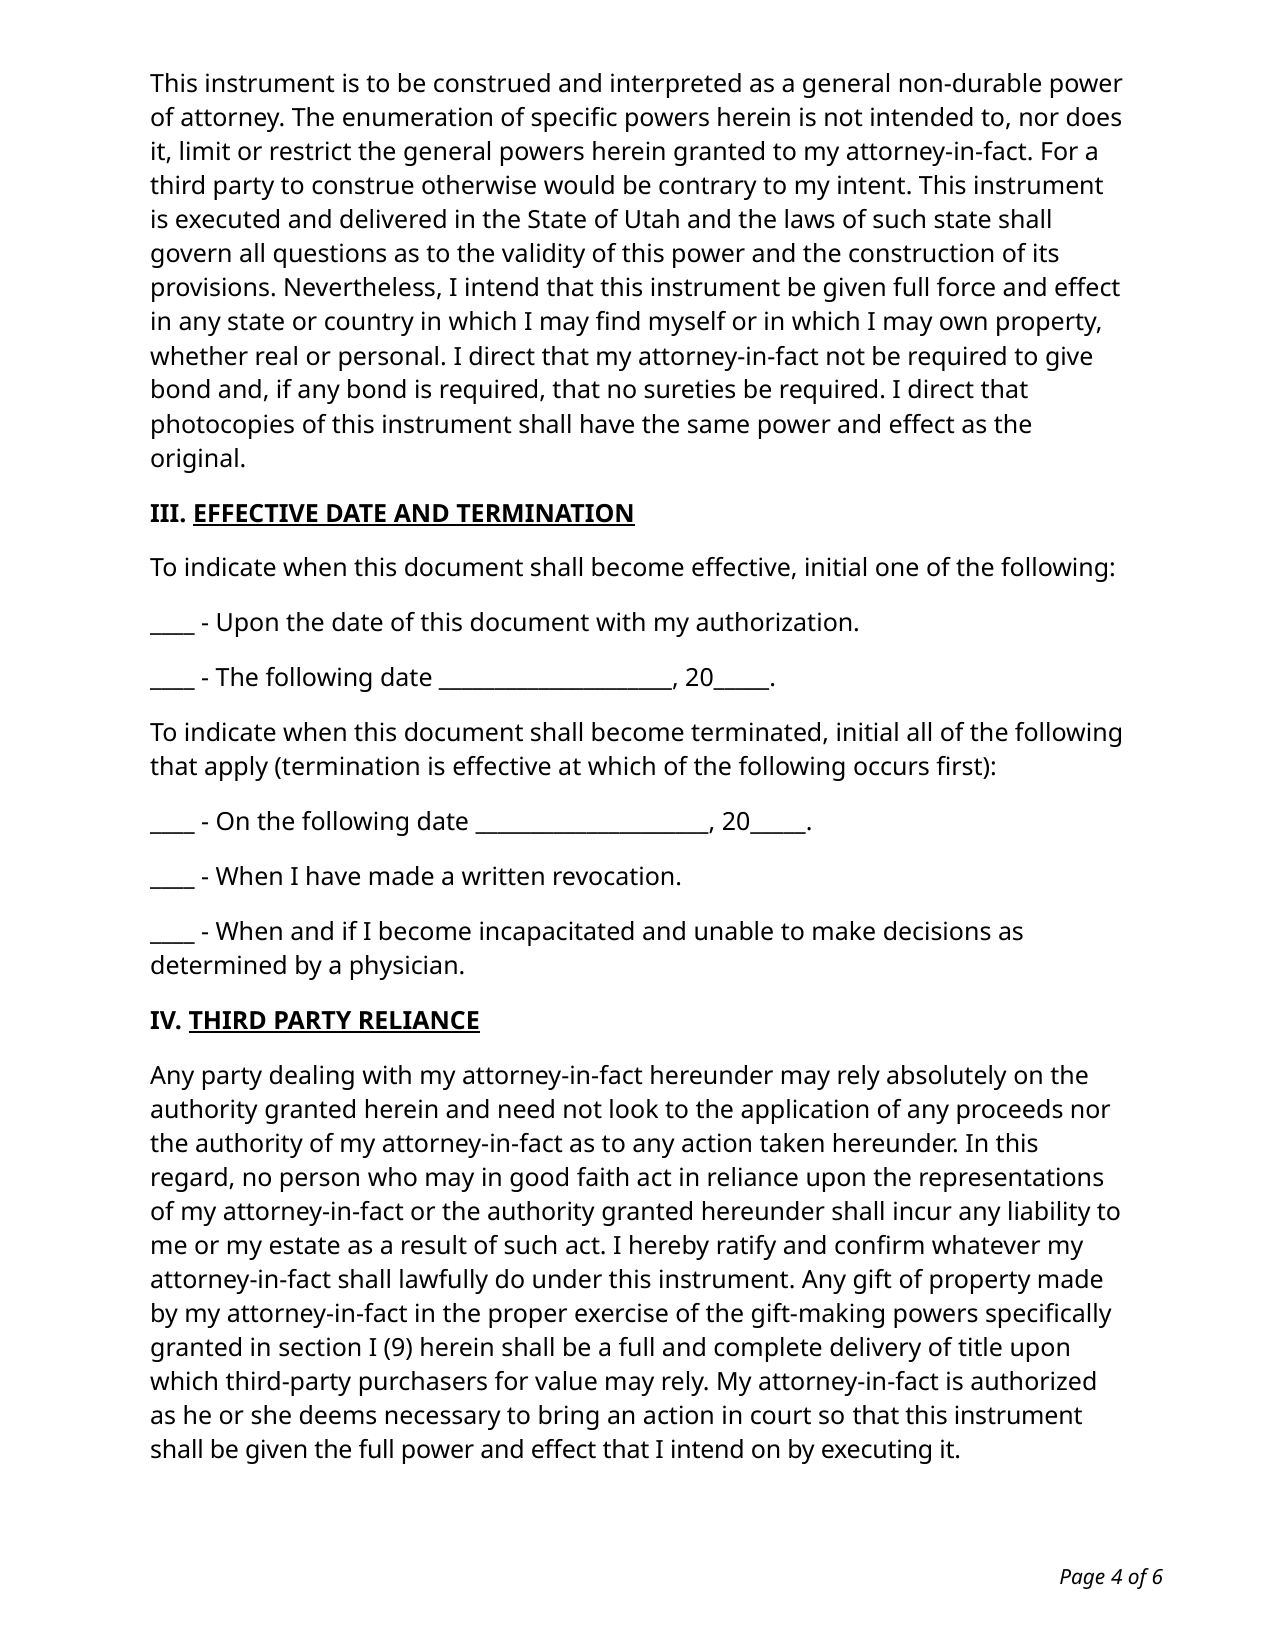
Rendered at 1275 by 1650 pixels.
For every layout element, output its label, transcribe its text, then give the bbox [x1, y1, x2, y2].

text ____ - The following date _____________________, 20_____. [150, 660, 1125, 694]
text ____ - On the following date _____________________, 20_____. [150, 804, 1125, 838]
text III. EFFECTIVE DATE AND TERMINATION [150, 495, 1125, 529]
text IV. THIRD PARTY RELIANCE [150, 1002, 1125, 1037]
text ____ - Upon the date of this document with my authorization. [150, 605, 1125, 639]
text To indicate when this document shall become terminated, initial all of the following that apply (termination is effective at which of the following occurs first): [150, 715, 1125, 783]
text ____ - When and if I become incapacitated and unable to make decisions as determined by a physician. [150, 913, 1125, 982]
text ____ - When I have made a written revocation. [150, 859, 1125, 893]
text This instrument is to be construed and interpreted as a general non-durable power of attorney. The enumeration of specific powers herein is not intended to, nor does it, limit or restrict the general powers herein granted to my attorney-in-fact. For a third party to construe otherwise would be contrary to my intent. This instrument is executed and delivered in the State of Utah and the laws of such state shall govern all questions as to the validity of this power and the construction of its provisions. Nevertheless, I intend that this instrument be given full force and effect in any state or country in which I may find myself or in which I may own property, whether real or personal. I direct that my attorney-in-fact not be required to give bond and, if any bond is required, that no sureties be required. I direct that photocopies of this instrument shall have the same power and effect as the original. [150, 66, 1125, 474]
text Any party dealing with my attorney-in-fact hereunder may rely absolutely on the authority granted herein and need not look to the application of any proceeds nor the authority of my attorney-in-fact as to any action taken hereunder. In this regard, no person who may in good faith act in reliance upon the representations of my attorney-in-fact or the authority granted hereunder shall incur any liability to me or my estate as a result of such act. I hereby ratify and confirm whatever my attorney-in-fact shall lawfully do under this instrument. Any gift of property made by my attorney-in-fact in the proper exercise of the gift-making powers specifically granted in section I (9) herein shall be a full and complete delivery of title upon which third-party purchasers for value may rely. My attorney-in-fact is authorized as he or she deems necessary to bring an action in court so that this instrument shall be given the full power and effect that I intend on by executing it. [150, 1057, 1125, 1466]
text To indicate when this document shall become effective, initial one of the following: [150, 550, 1125, 584]
